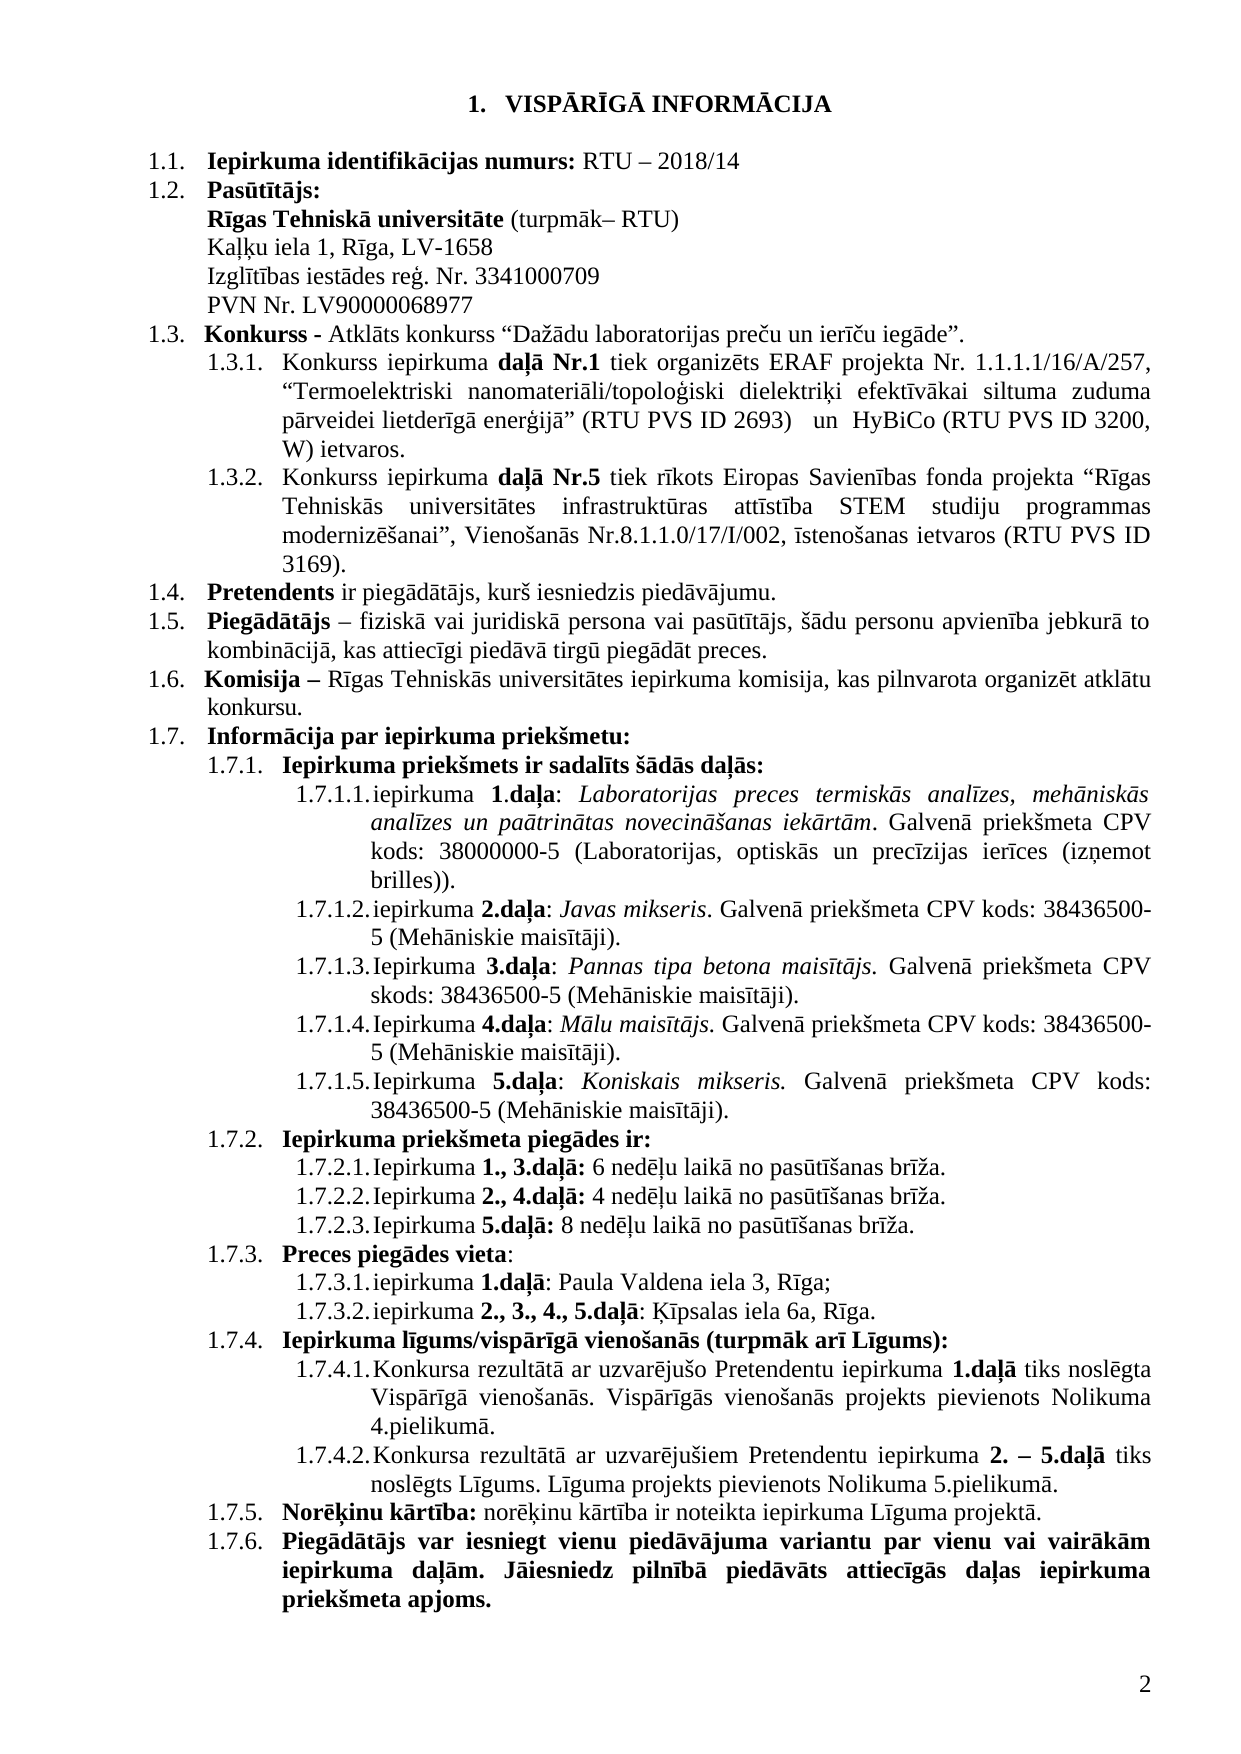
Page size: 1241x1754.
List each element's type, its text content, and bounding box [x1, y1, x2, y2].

list Informācija par iepirkuma priekšmetu: [148, 721, 1152, 750]
list Iepirkuma 5.daļā: 8 nedēļu laikā no pasūtīšanas brīža. [295, 1210, 1152, 1239]
text Rīgas Tehniskā universitāte (turpmāk– RTU) [207, 204, 1152, 232]
list VISPĀRĪGĀ INFORMĀCIJA [148, 89, 1152, 117]
list Pretendents ir piegādātājs, kurš iesniedzis piedāvājumu. [148, 577, 1152, 606]
list Iepirkuma 3.daļa: Pannas tipa betona maisītājs. Galvenā priekšmeta CPV skods: 38436500-5 (Mehāniskie maisītāji). [295, 951, 1152, 1009]
list iepirkuma 1.daļa: Laboratorijas preces termiskās analīzes, mehāniskās analīzes un paātrinātas novecināšanas iekārtām. Galvenā priekšmeta CPV kods: 38000000-5 (Laboratorijas, optiskās un precīzijas ierīces (izņemot brilles)). [295, 779, 1152, 894]
list Iepirkuma 2., 4.daļā: 4 nedēļu laikā no pasūtīšanas brīža. [295, 1181, 1152, 1210]
list Iepirkuma 5.daļa: Koniskais mikseris. Galvenā priekšmeta CPV kods: 38436500-5 (Mehāniskie maisītāji). [295, 1066, 1152, 1124]
list Iepirkuma priekšmeta piegādes ir: [207, 1124, 1152, 1152]
text Kaļķu iela 1, Rīga, LV-1658 [207, 232, 1152, 261]
list Piegādātājs var iesniegt vienu piedāvājuma variantu par vienu vai vairākām iepirkuma daļām. Jāiesniedz pilnībā piedāvāts attiecīgās daļas iepirkuma priekšmeta apjoms. [207, 1526, 1152, 1612]
list Iepirkuma 4.daļa: Mālu maisītājs. Galvenā priekšmeta CPV kods: 38436500-5 (Mehāniskie maisītāji). [295, 1009, 1152, 1066]
list Konkurss iepirkuma daļā Nr.1 tiek organizēts ERAF projekta Nr. 1.1.1.1/16/A/257, “Termoelektriski nanomateriāli/topoloģiski dielektriķi efektīvākai siltuma zuduma pārveidei lietderīgā enerģijā” (RTU PVS ID 2693) un HyBiCo (RTU PVS ID 3200, W) ietvaros. [207, 347, 1152, 462]
list Pasūtītājs: [148, 175, 1152, 204]
list Konkurss - Atklāts konkurss “Dažādu laboratorijas preču un ierīču iegāde”. [148, 319, 1152, 347]
list Iepirkuma 1., 3.daļā: 6 nedēļu laikā no pasūtīšanas brīža. [295, 1152, 1152, 1181]
list Iepirkuma identifikācijas numurs: RTU – 2018/14 [148, 146, 1152, 175]
list iepirkuma 2., 3., 4., 5.daļā: Ķīpsalas iela 6a, Rīga. [295, 1296, 1152, 1325]
list Preces piegādes vieta: [207, 1239, 1152, 1267]
list iepirkuma 1.daļā: Paula Valdena iela 3, Rīga; [295, 1267, 1152, 1296]
list Konkurss iepirkuma daļā Nr.5 tiek rīkots Eiropas Savienības fonda projekta “Rīgas Tehniskās universitātes infrastruktūras attīstība STEM studiju programmas modernizēšanai”, Vienošanās Nr.8.1.1.0/17/I/002, īstenošanas ietvaros (RTU PVS ID 3169). [207, 462, 1152, 577]
list iepirkuma 2.daļa: Javas mikseris. Galvenā priekšmeta CPV kods: 38436500-5 (Mehāniskie maisītāji). [295, 894, 1152, 951]
list Konkursa rezultātā ar uzvarējušo Pretendentu iepirkuma 1.daļā tiks noslēgta Vispārīgā vienošanās. Vispārīgās vienošanās projekts pievienots Nolikuma 4.pielikumā. [295, 1354, 1152, 1440]
list Komisija – Rīgas Tehniskās universitātes iepirkuma komisija, kas pilnvarota organizēt atklātu konkursu. [148, 664, 1152, 721]
list Iepirkuma līgums/vispārīgā vienošanās (turpmāk arī Līgums): [207, 1325, 1152, 1354]
list Iepirkuma priekšmets ir sadalīts šādās daļās: [207, 750, 1152, 779]
list Konkursa rezultātā ar uzvarējušiem Pretendentu iepirkuma 2. – 5.daļā tiks noslēgts Līgums. Līguma projekts pievienots Nolikuma 5.pielikumā. [295, 1440, 1152, 1497]
list Norēķinu kārtība: norēķinu kārtība ir noteikta iepirkuma Līguma projektā. [207, 1497, 1152, 1526]
list Piegādātājs – fiziskā vai juridiskā persona vai pasūtītājs, šādu personu apvienība jebkurā to kombinācijā, kas attiecīgi piedāvā tirgū piegādāt preces. [148, 606, 1152, 664]
text Izglītības iestādes reģ. Nr. [207, 261, 1152, 290]
text PVN Nr. LV [207, 290, 1152, 319]
